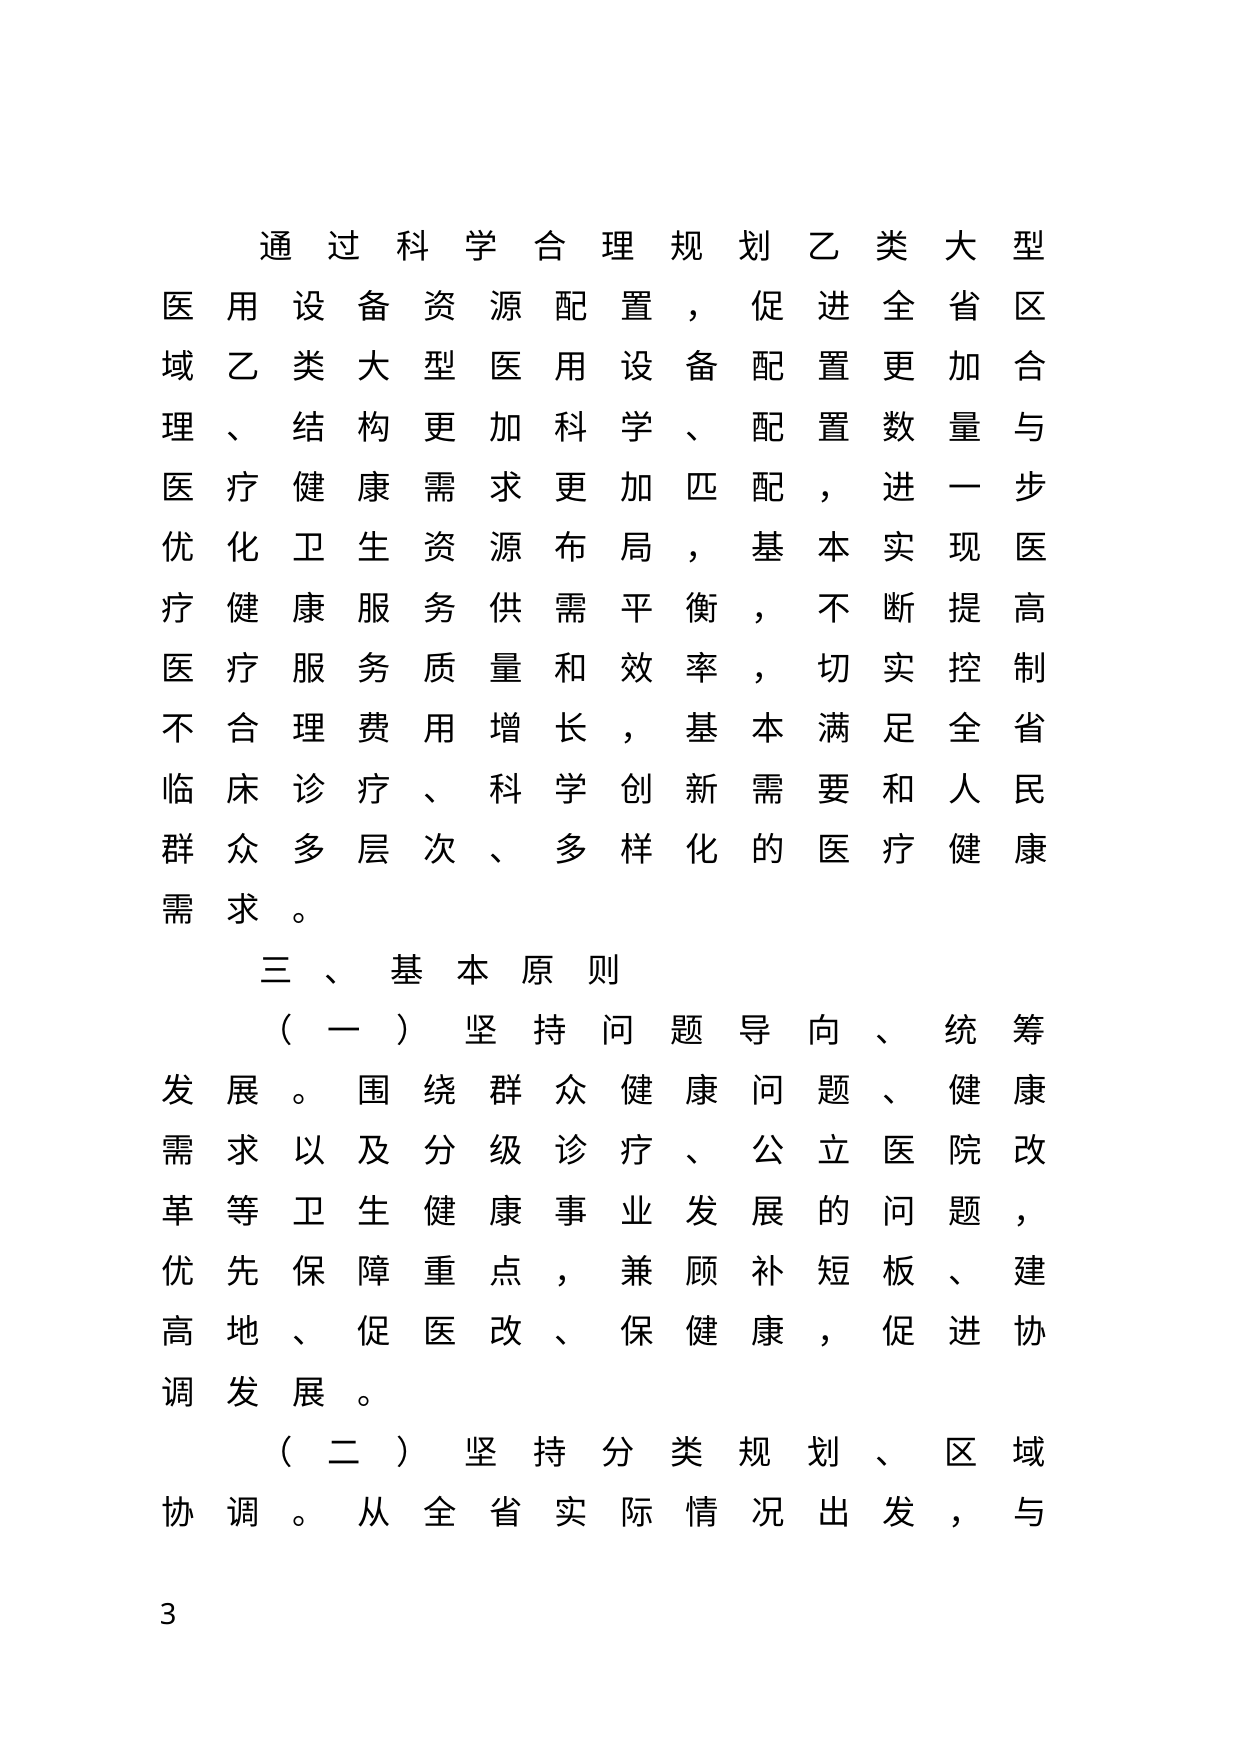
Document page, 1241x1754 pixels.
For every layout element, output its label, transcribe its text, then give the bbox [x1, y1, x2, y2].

list 三、基本原则 [161, 937, 1079, 998]
list 通过科学合理规划乙类大型医用设备资源配置，促进全省区域乙类大型医用设备配置更加合理、结构更加科学、配置数量与医疗健康需求更加匹配，进一步优化卫生资源布局，基本实现医疗健康服务供需平衡，不断提高医疗服务质量和效率，切实控制不合理费用增长，基本满足全省临床诊疗、科学创新需要和人民群众多层次、多样化的医疗健康需求。 [161, 213, 1079, 937]
list （一）坚持问题导向、统筹发展。围绕群众健康问题、健康需求以及分级诊疗、公立医院改革等卫生健康事业发展的问题，优先保障重点，兼顾补短板、建高地、促医改、保健康，促进协调发展。 [161, 998, 1079, 1420]
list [161, 1420, 1079, 1540]
